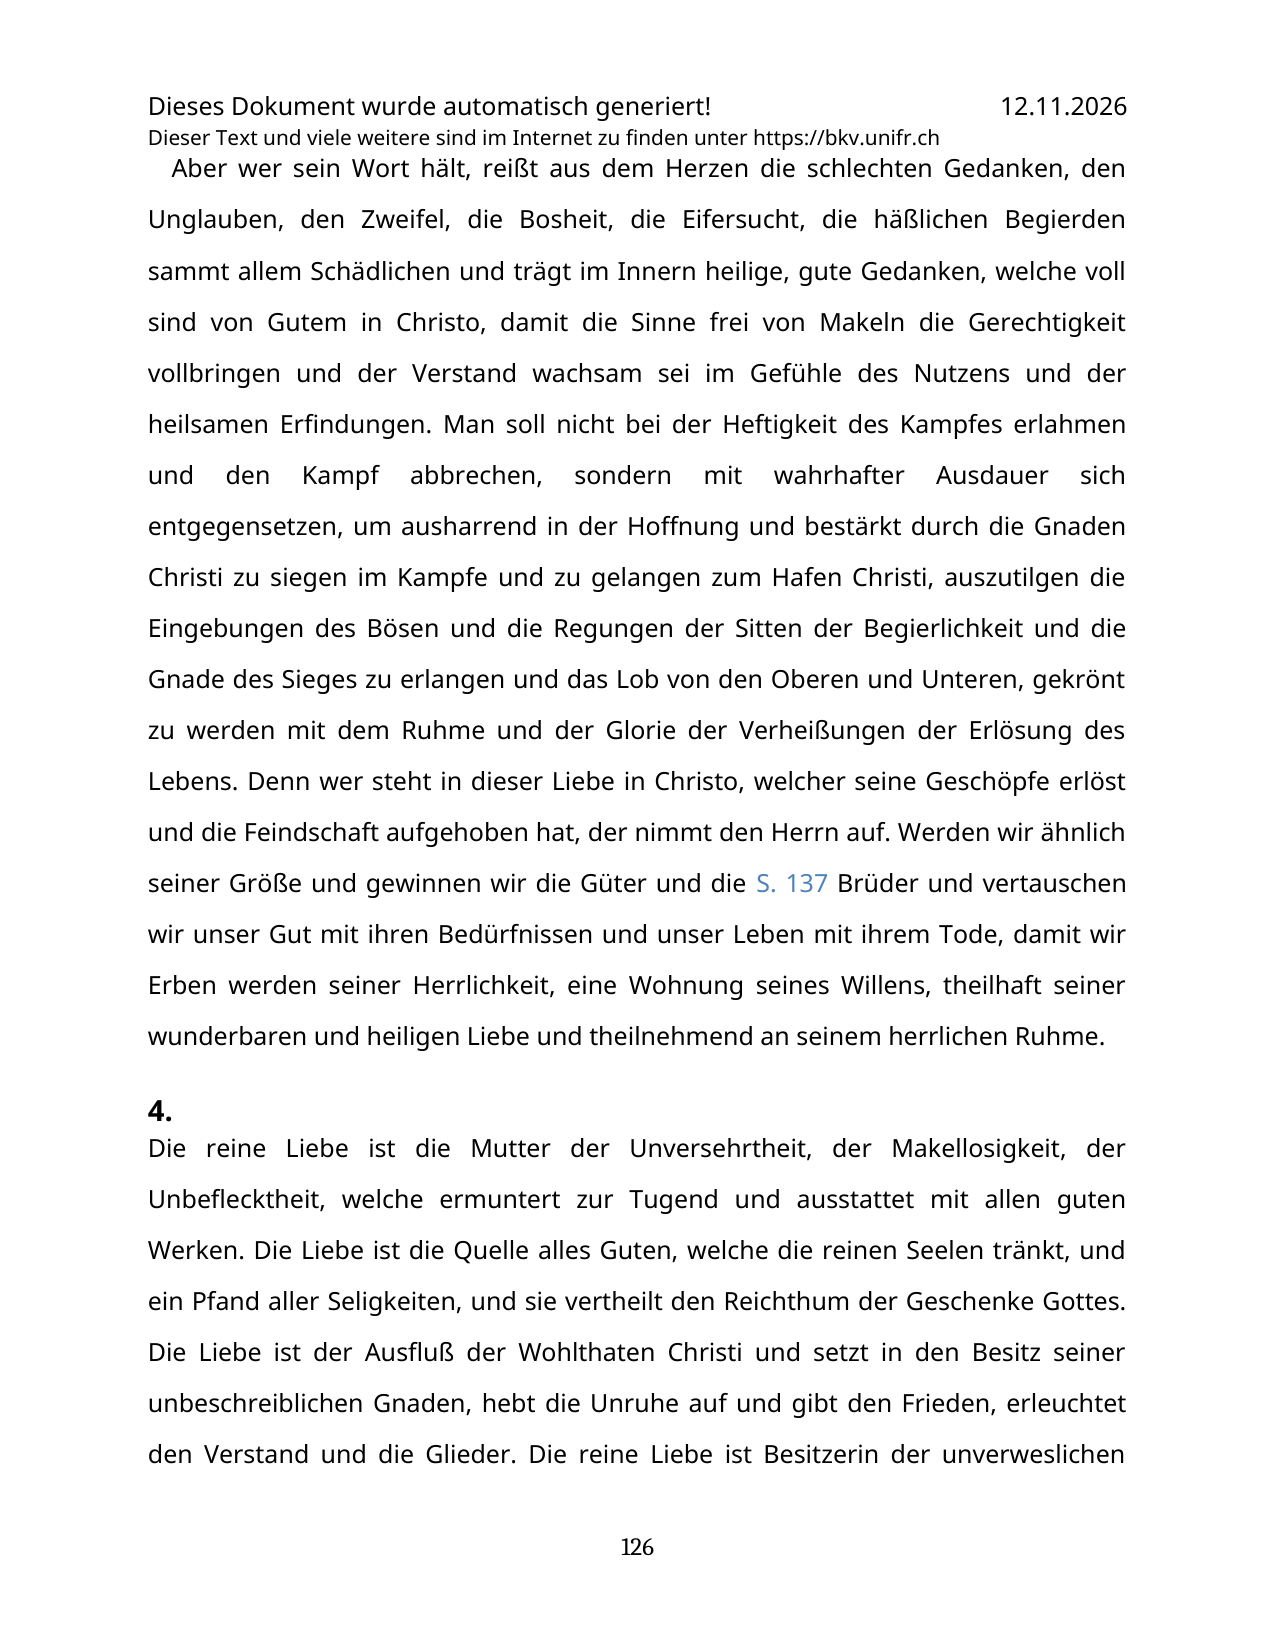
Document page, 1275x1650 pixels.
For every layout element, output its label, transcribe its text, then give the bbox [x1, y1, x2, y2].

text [148, 1130, 1127, 1471]
text Aber wer sein Wort hält, reißt aus dem Herzen die schlechten Gedanken, den Unglauben, den Zweifel, die Bosheit, die Eifersucht, die häßlichen Begierden sammt allem Schädlichen und trägt im Innern heilige, gute Gedanken, welche voll sind von Gutem in Christo, damit die Sinne frei von Makeln die Gerechtigkeit vollbringen und der Verstand wachsam sei im Gefühle des Nutzens und der heilsamen Erfindungen. Man soll nicht bei der Heftigkeit des Kampfes erlahmen und den Kampf abbrechen, sondern mit wahrhafter Ausdauer sich entgegensetzen, um ausharrend in der Hoffnung und bestärkt durch die Gnaden Christi zu siegen im Kampfe und zu gelangen zum Hafen Christi, auszutilgen die Eingebungen des Bösen und die Regungen der Sitten der Begierlichkeit und die Gnade des Sieges zu erlangen und das Lob von den Oberen und Unteren, gekrönt zu werden mit dem Ruhme und der Glorie der Verheißungen der Erlösung des Lebens. Denn wer steht in dieser Liebe in Christo, welcher seine Geschöpfe erlöst und die Feindschaft aufgehoben hat, der nimmt den Herrn auf. Werden wir ähnlich seiner Größe und gewinnen wir die Güter und die S. 137 Brüder und vertauschen wir unser Gut mit ihren Bedürfnissen und unser Leben mit ihrem Tode, damit wir Erben werden seiner Herrlichkeit, eine Wohnung seines Willens, theilhaft seiner wunderbaren und heiligen Liebe und theilnehmend an seinem herrlichen Ruhme. [148, 151, 1127, 1053]
subtitle 4. [148, 1091, 1127, 1130]
